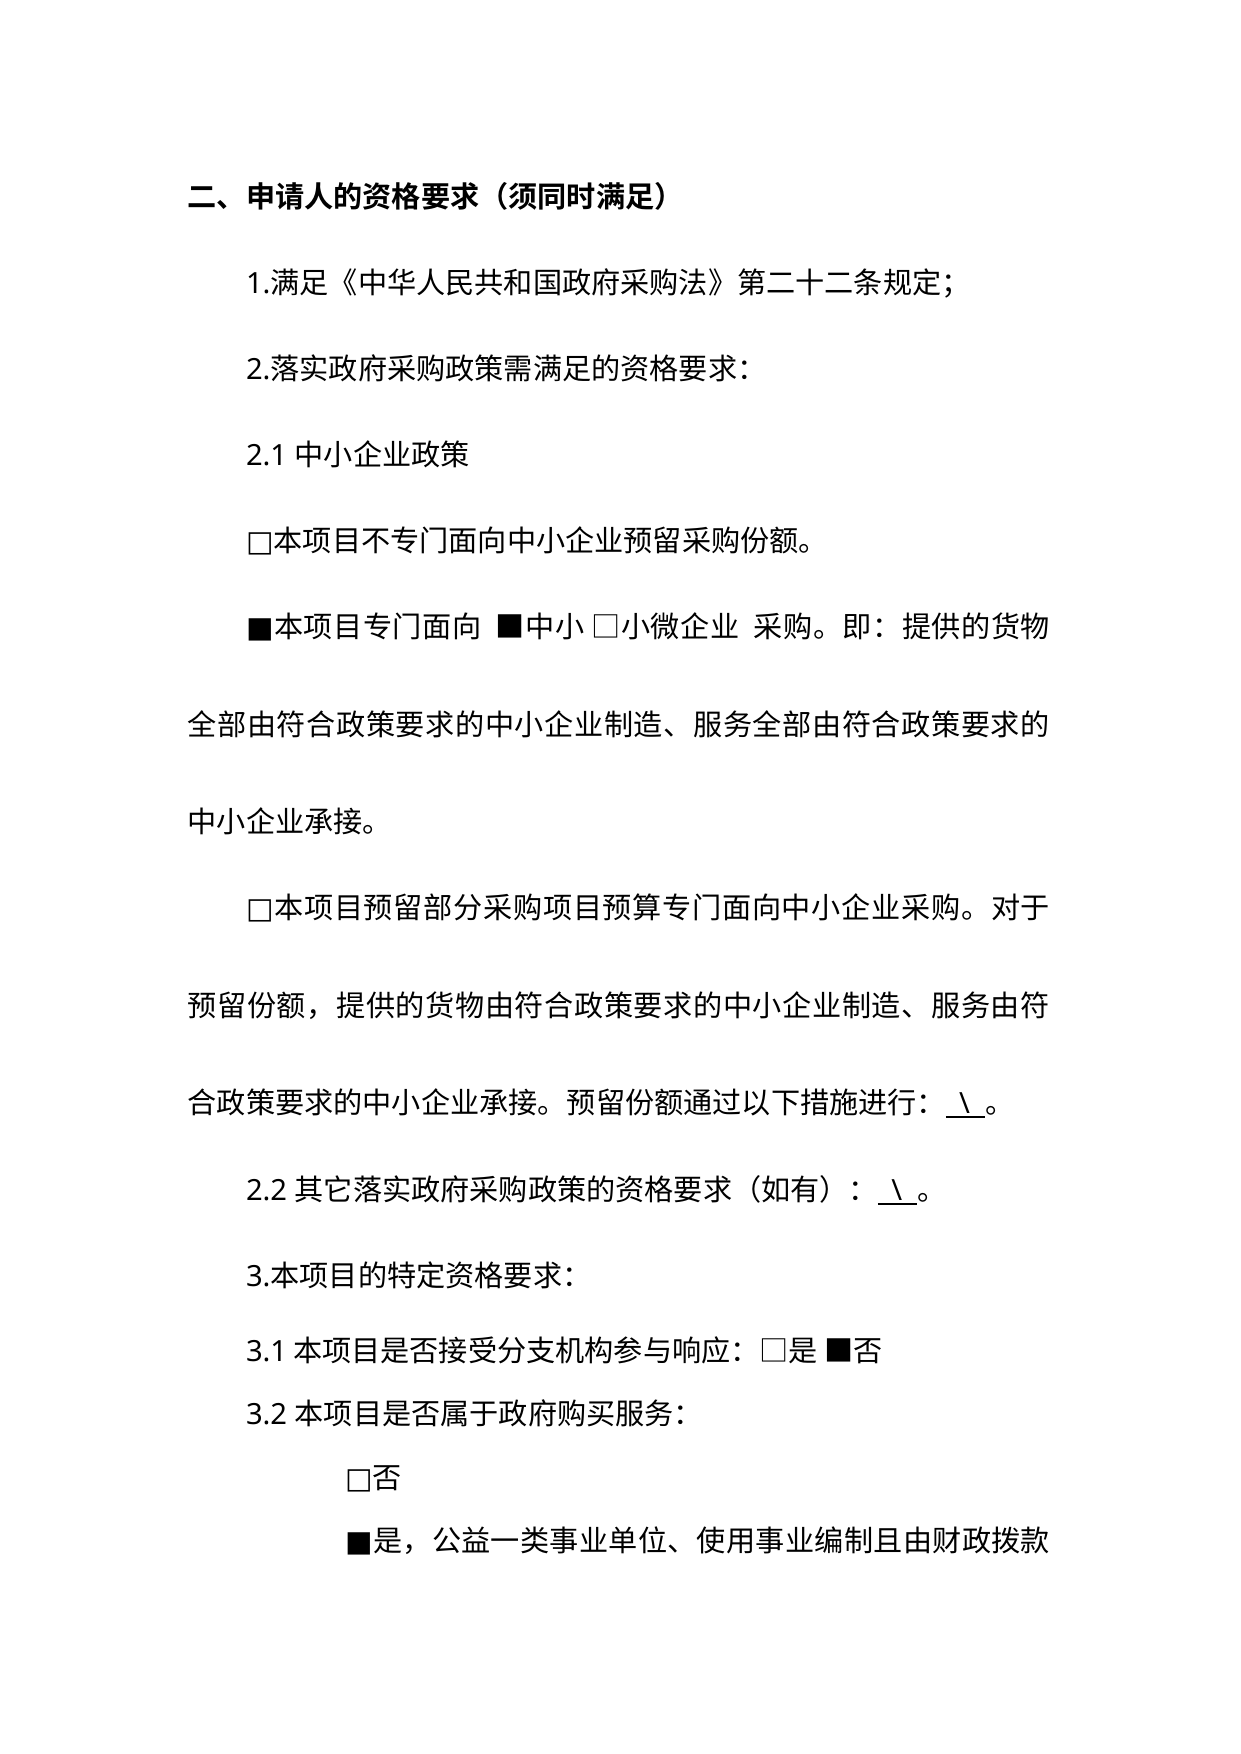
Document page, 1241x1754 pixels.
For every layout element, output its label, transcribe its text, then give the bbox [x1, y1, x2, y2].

text 2.2 其它落实政府采购政策的资格要求（如有）： \ 。 [187, 1155, 1053, 1220]
text □本项目不专门面向中小企业预留采购份额。 [187, 507, 1053, 572]
text 二、申请人的资格要求（须同时满足） [187, 162, 1053, 227]
text □否 [345, 1454, 1053, 1497]
text ■本项目专门面向 ■中小 □小微企业 采购。即：提供的货物全部由符合政策要求的中小企业制造、服务全部由符合政策要求的中小企业承接。 [187, 593, 1053, 853]
text 2.1 中小企业政策 [187, 420, 1053, 485]
text 3.本项目的特定资格要求： [187, 1241, 1053, 1306]
text □本项目预留部分采购项目预算专门面向中小企业采购。对于预留份额，提供的货物由符合政策要求的中小企业制造、服务由符合政策要求的中小企业承接。预留份额通过以下措施进行： \ 。 [187, 874, 1053, 1134]
text 3.1本项目是否接受分支机构参与响应：□是 ■否 [187, 1327, 1053, 1370]
text 2.落实政府采购政策需满足的资格要求： [187, 334, 1053, 399]
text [345, 1518, 1053, 1560]
text 1.满足《中华人民共和国政府采购法》第二十二条规定； [187, 248, 1053, 313]
text 3.2 本项目是否属于政府购买服务： [187, 1391, 1053, 1433]
